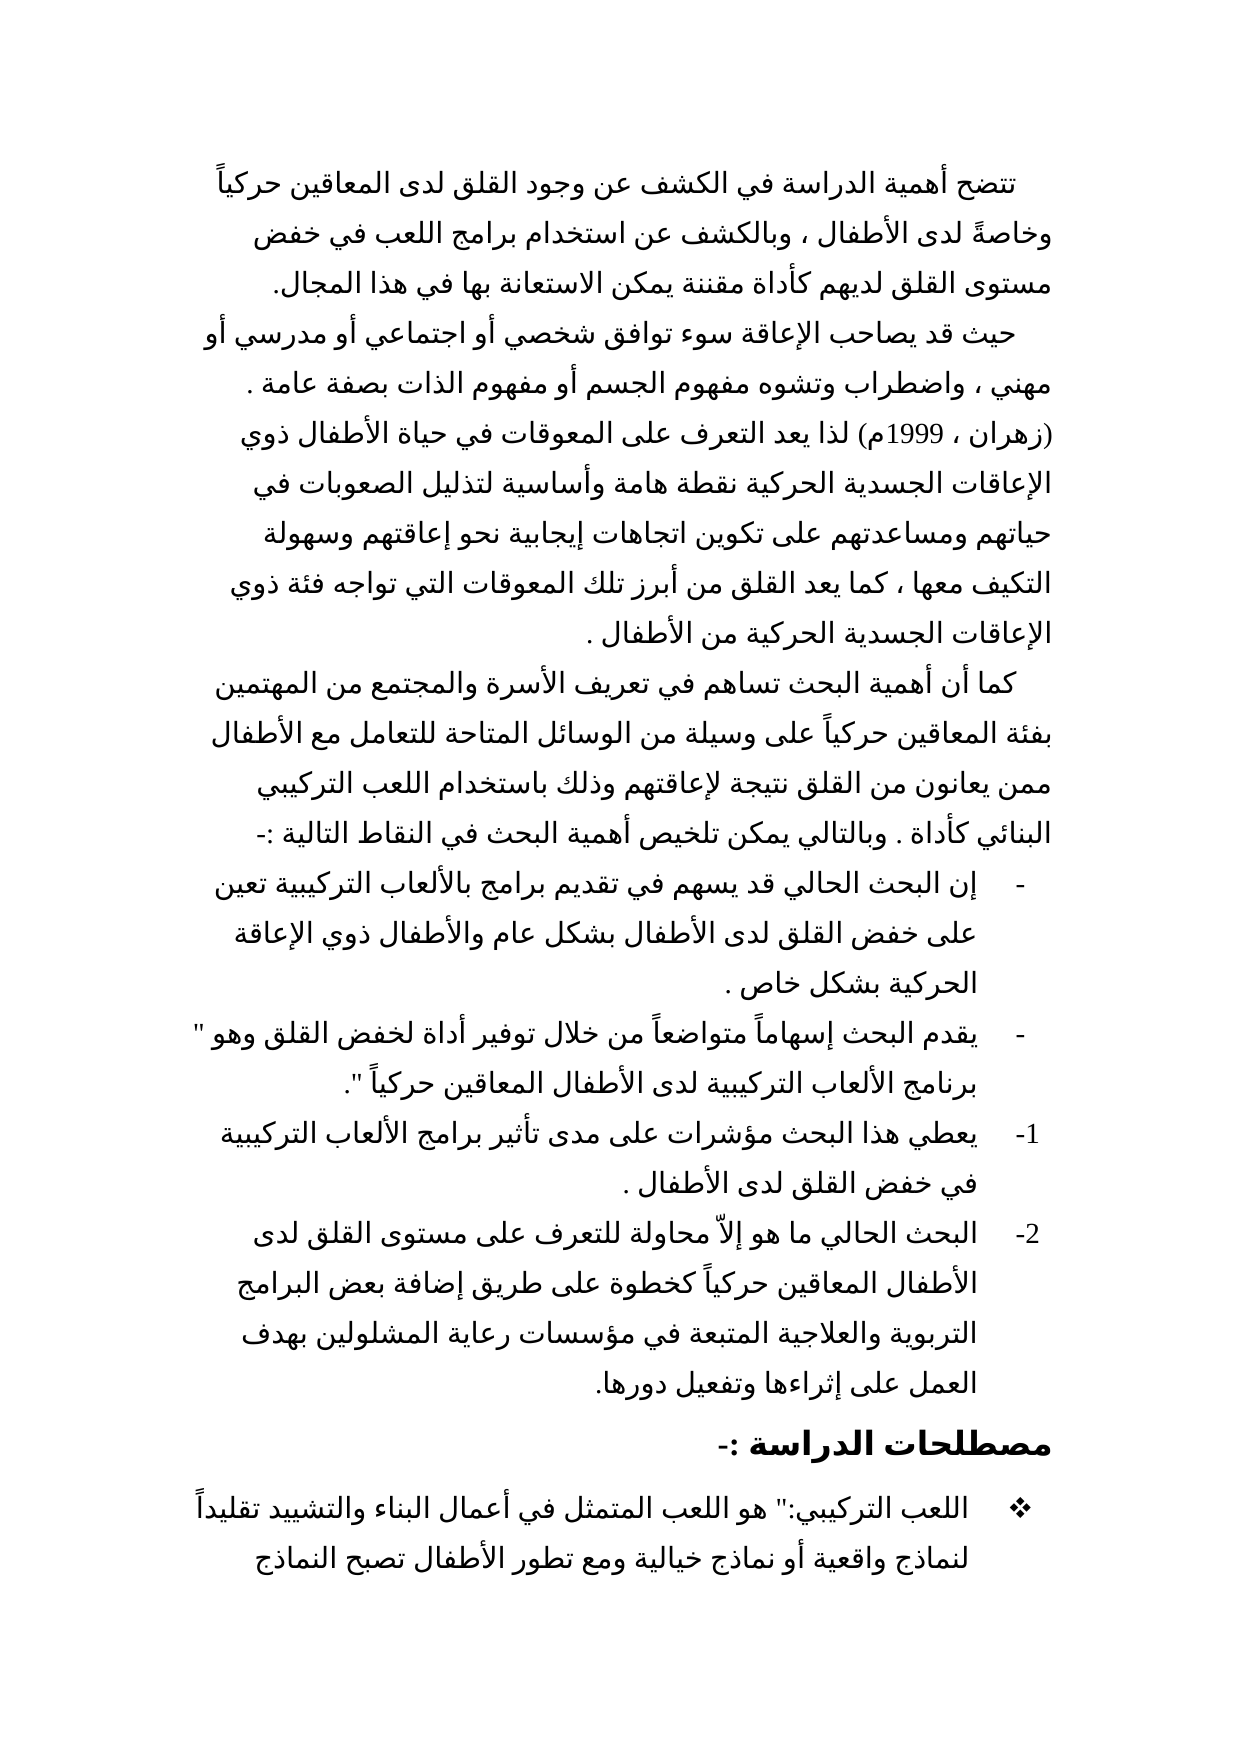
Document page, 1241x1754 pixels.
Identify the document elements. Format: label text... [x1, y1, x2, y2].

text تتضح أهمية الدراسة في الكشف عن وجود القلق لدى المعاقين حركياً وخاصةً لدى الأطفال ، وبالكشف عن استخدام برامج اللعب في خفض مستوى القلق لديهم كأداة مقننة يمكن الاستعانة بها في هذا المجال. [187, 150, 1053, 300]
text كما أن أهمية البحث تساهم في تعريف الأسرة والمجتمع من المهتمين بفئة المعاقين حركياً على وسيلة من الوسائل المتاحة للتعامل مع الأطفال ممن يعانون من القلق نتيجة لإعاقتهم وذلك باستخدام اللعب التركيبي البنائي كأداة . وبالتالي يمكن تلخيص أهمية البحث في النقاط التالية :- [187, 650, 1053, 850]
list البحث الحالي ما هو إلاّ محاولة للتعرف على مستوى القلق لدى الأطفال المعاقين حركياً كخطوة على طريق إضافة بعض البرامج التربوية والعلاجية المتبعة في مؤسسات رعاية المشلولين بهدف العمل على إثراءها وتفعيل دورها. [187, 1200, 1016, 1400]
text حيث قد يصاحب الإعاقة سوء توافق شخصي أو اجتماعي أو مدرسي أو مهني ، واضطراب وتشوه مفهوم الجسم أو مفهوم الذات بصفة عامة .(زهران ، 1999م) لذا يعد التعرف على المعوقات في حياة الأطفال ذوي الإعاقات الجسدية الحركية نقطة هامة وأساسية لتذليل الصعوبات في حياتهم ومساعدتهم على تكوين اتجاهات إيجابية نحو إعاقتهم وسهولة التكيف معها ، كما يعد القلق من أبرز تلك المعوقات التي تواجه فئة ذوي الإعاقات الجسدية الحركية من الأطفال . [187, 300, 1053, 650]
list يقدم البحث إسهاماً متواضعاً من خلال توفير أداة لخفض القلق وهو " برنامج الألعاب التركيبية لدى الأطفال المعاقين حركياً ". [187, 1000, 1016, 1100]
text مصطلحات الدراسة :- [187, 1412, 1053, 1462]
list إن البحث الحالي قد يسهم في تقديم برامج بالألعاب التركيبية تعين على خفض القلق لدى الأطفال بشكل عام والأطفال ذوي الإعاقة الحركية بشكل خاص . [187, 850, 1016, 1000]
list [187, 1475, 1007, 1575]
list يعطي هذا البحث مؤشرات على مدى تأثير برامج الألعاب التركيبية في خفض القلق لدى الأطفال . [187, 1100, 1016, 1200]
